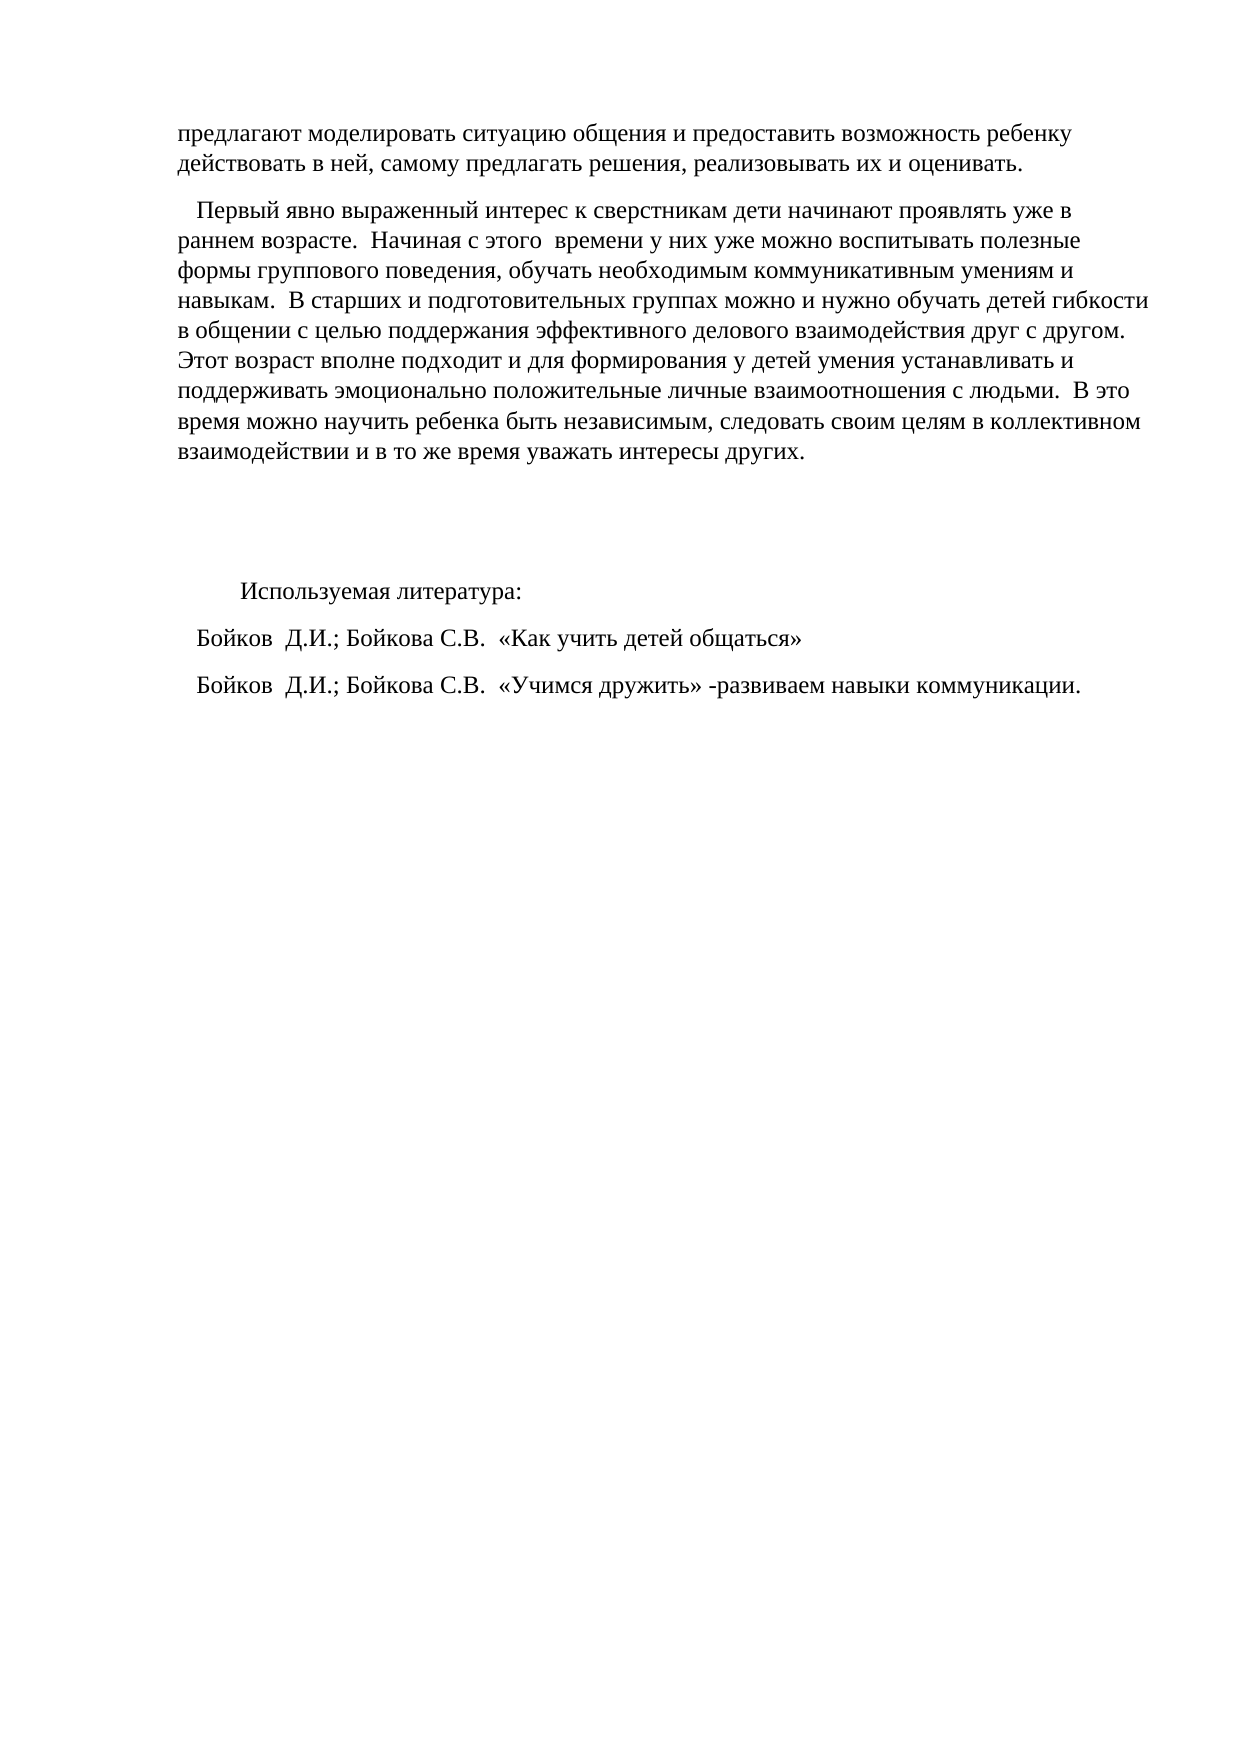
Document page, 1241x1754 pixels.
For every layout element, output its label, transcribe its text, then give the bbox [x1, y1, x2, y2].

text Используемая литература: [177, 576, 1152, 605]
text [177, 118, 1152, 177]
text Бойков Д.И.; Бойкова С.В. «Как учить детей общаться» [177, 623, 1152, 652]
text Бойков Д.И.; Бойкова С.В. «Учимся дружить» -развиваем навыки коммуникации. [177, 670, 1152, 698]
text Первый явно выраженный интерес к сверстникам дети начинают проявлять уже в раннем возрасте. Начиная с этого времени у них уже можно воспитывать полезные формы группового поведения, обучать необходимым коммуникативным умениям и навыкам. В старших и подготовительных группах можно и нужно обучать детей гибкости в общении с целью поддержания эффективного делового взаимодействия друг с другом. Этот возраст вполне подходит и для формирования у детей умения устанавливать и поддерживать эмоционально положительные личные взаимоотношения с людьми. В это время можно научить ребенка быть независимым, следовать своим целям в коллективном взаимодействии и в то же время уважать интересы других. [177, 195, 1152, 464]
